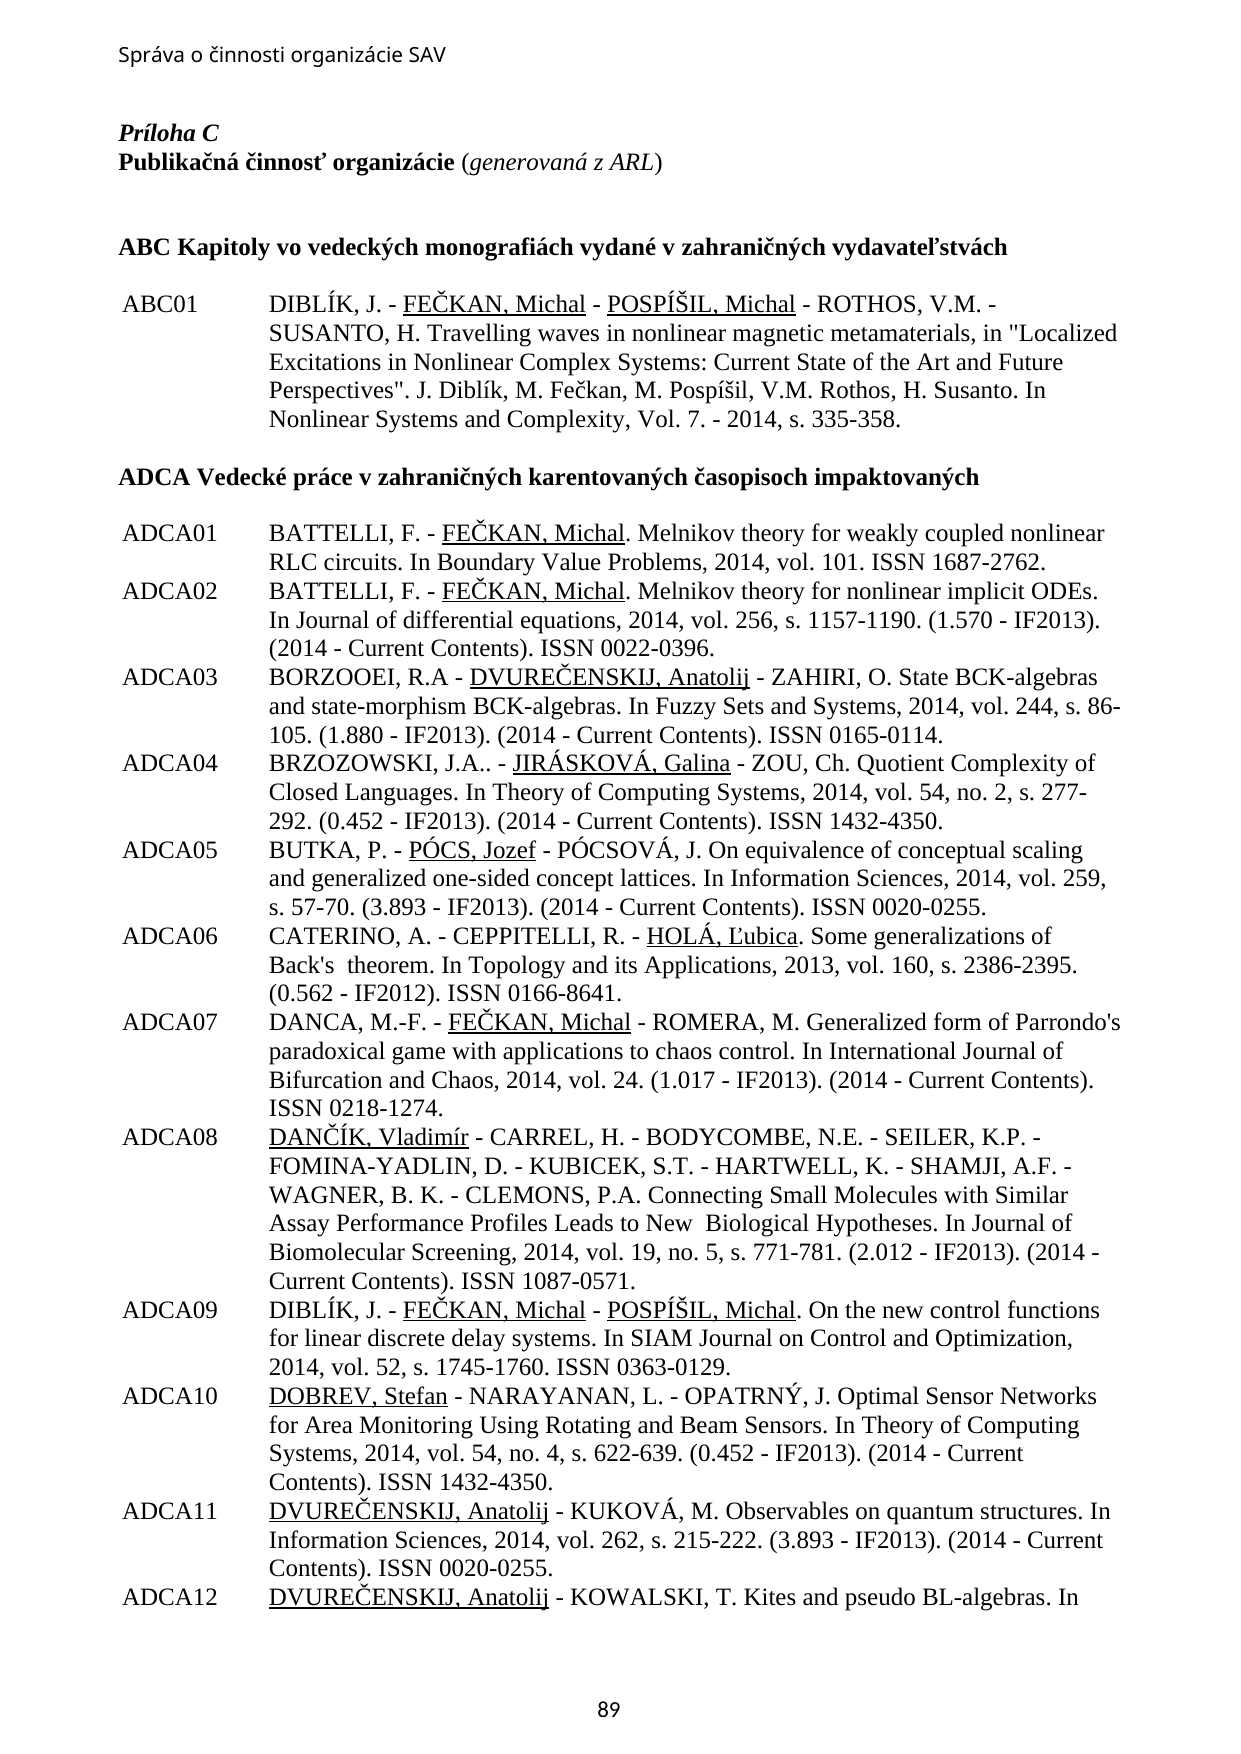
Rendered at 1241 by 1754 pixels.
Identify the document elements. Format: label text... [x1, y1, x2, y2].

text Dosiahnuté výsledky: 1. A. Mesiarová-Zemánková, Multi-polar aggregation operators in reasoning methods for fuzzy rule-based classification systems, IEEE Transactions on Fuzzy Systems 22(6) (2014), 1569–1584 (CC). Prijaté: 1. A. Mesiarová-Zemánková, Multi-polar t-conorms and uninorms, Information Sciences. doi: 10.1016/j.ins.2014.12.060 2. A. Mesiarová-Zemánková, M. Hyčko, Multi-capacities and multi-polar capacities, Fuzzy Sets and systems. (50%), doi: 10.1016/j.fss.2014.12.005 3. A. Mesiarová-Zemánková, Decomposable and k-additive multi-capacities and multi-polar capacities, Fuzzy Sets and Systems, doi: 10.1016/j.fss.2015.01.004 4. A. Mesiarová-Zemánková, K. Ahmad, Averaging operators in fuzzy classification systems, Fuzzy Sets and Systems.(50%), doi: 10.1016/j.fss.2014.06.010 Príloha C Publikačná činnosť organizácie (generovaná z ARL) [118, 118, 1122, 232]
text ADCA Vedecké práce v zahraničných karentovaných časopisoch impaktovaných [118, 433, 1122, 518]
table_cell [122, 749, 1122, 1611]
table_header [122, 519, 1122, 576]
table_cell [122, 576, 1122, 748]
text ABC Kapitoly vo vedeckých monografiách vydané v zahraničných vydavateľstvách [118, 232, 1122, 289]
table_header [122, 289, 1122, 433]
